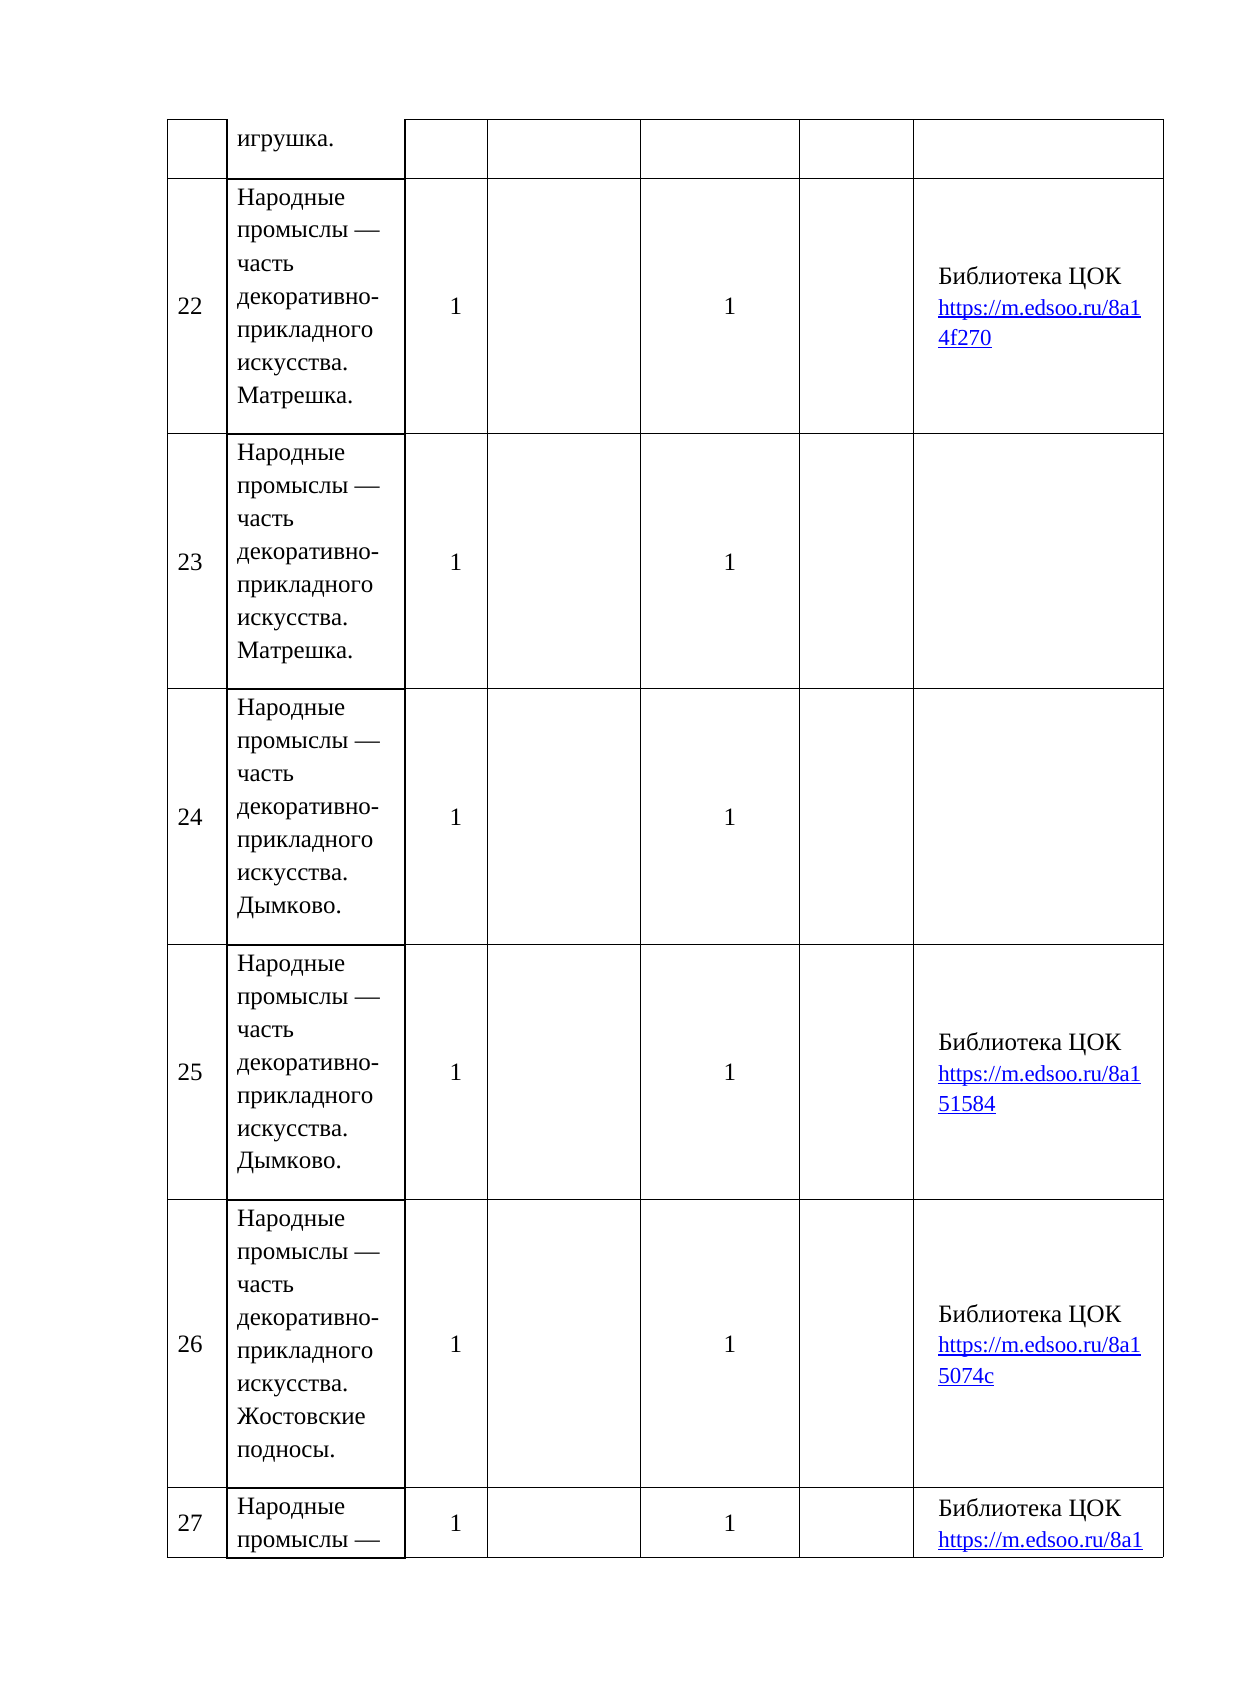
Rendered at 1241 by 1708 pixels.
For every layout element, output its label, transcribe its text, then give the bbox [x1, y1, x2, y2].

table_cell 27 [168, 1488, 226, 1557]
table_cell 1 [641, 1488, 799, 1557]
table_cell Народные промыслы — часть декоративно- прикладного искусства. Жостовские подносы. [228, 1201, 404, 1487]
table_cell [800, 945, 913, 1199]
table_cell 1 [406, 179, 487, 433]
table_cell 1 [406, 1200, 487, 1487]
table_header [641, 120, 799, 177]
table_cell [800, 1200, 913, 1487]
table_cell Библиотека ЦОК https://m.edsoo.ru/8a1 51584 [914, 945, 1163, 1199]
table_header [406, 120, 487, 177]
table_cell 1 [406, 689, 487, 943]
table_cell 1 [641, 179, 799, 433]
table_header [914, 120, 1163, 177]
table_header [488, 120, 640, 177]
table_cell Библиотека ЦОК https://m.edsoo.ru/8a1 4f270 [914, 179, 1163, 433]
table_cell Народные промыслы — часть декоративно- прикладного искусства. Дымково. [228, 946, 404, 1199]
table_cell 1 [406, 945, 487, 1199]
table_cell [800, 179, 913, 433]
table_header игрушка. [228, 119, 404, 177]
table_cell [800, 689, 913, 943]
table_cell 22 [168, 179, 226, 433]
table_cell 23 [168, 434, 226, 688]
table_cell 1 [406, 1488, 487, 1557]
table_cell [914, 689, 1163, 943]
table_cell [488, 179, 640, 433]
table_cell Народные промыслы — [228, 1489, 404, 1557]
table_cell Библиотека ЦОК https://m.edsoo.ru/8a1 [914, 1488, 1163, 1557]
table_cell [800, 1488, 913, 1557]
table_cell [488, 1200, 640, 1487]
table_cell Народные промыслы — часть декоративно- прикладного искусства. Матрешка. [228, 180, 404, 433]
table_cell 1 [641, 689, 799, 943]
table_cell 25 [168, 945, 226, 1199]
table_cell [488, 945, 640, 1199]
table_cell Народные промыслы — часть декоративно- прикладного искусства. Дымково. [228, 690, 404, 943]
table_cell [488, 434, 640, 688]
table_cell 1 [641, 434, 799, 688]
table_cell 1 [406, 434, 487, 688]
table_cell 26 [168, 1200, 226, 1487]
table_cell [800, 434, 913, 688]
table_cell [488, 689, 640, 943]
table_cell Народные промыслы — часть декоративно- прикладного искусства. Матрешка. [228, 435, 404, 688]
table_cell [914, 434, 1163, 688]
table_cell 1 [641, 1200, 799, 1487]
table_cell [488, 1488, 640, 1557]
table_header [800, 120, 913, 177]
table_cell 1 [641, 945, 799, 1199]
table_cell Библиотека ЦОК https://m.edsoo.ru/8a1 5074c [914, 1200, 1163, 1487]
table_header [168, 120, 226, 177]
table_cell 24 [168, 689, 226, 943]
